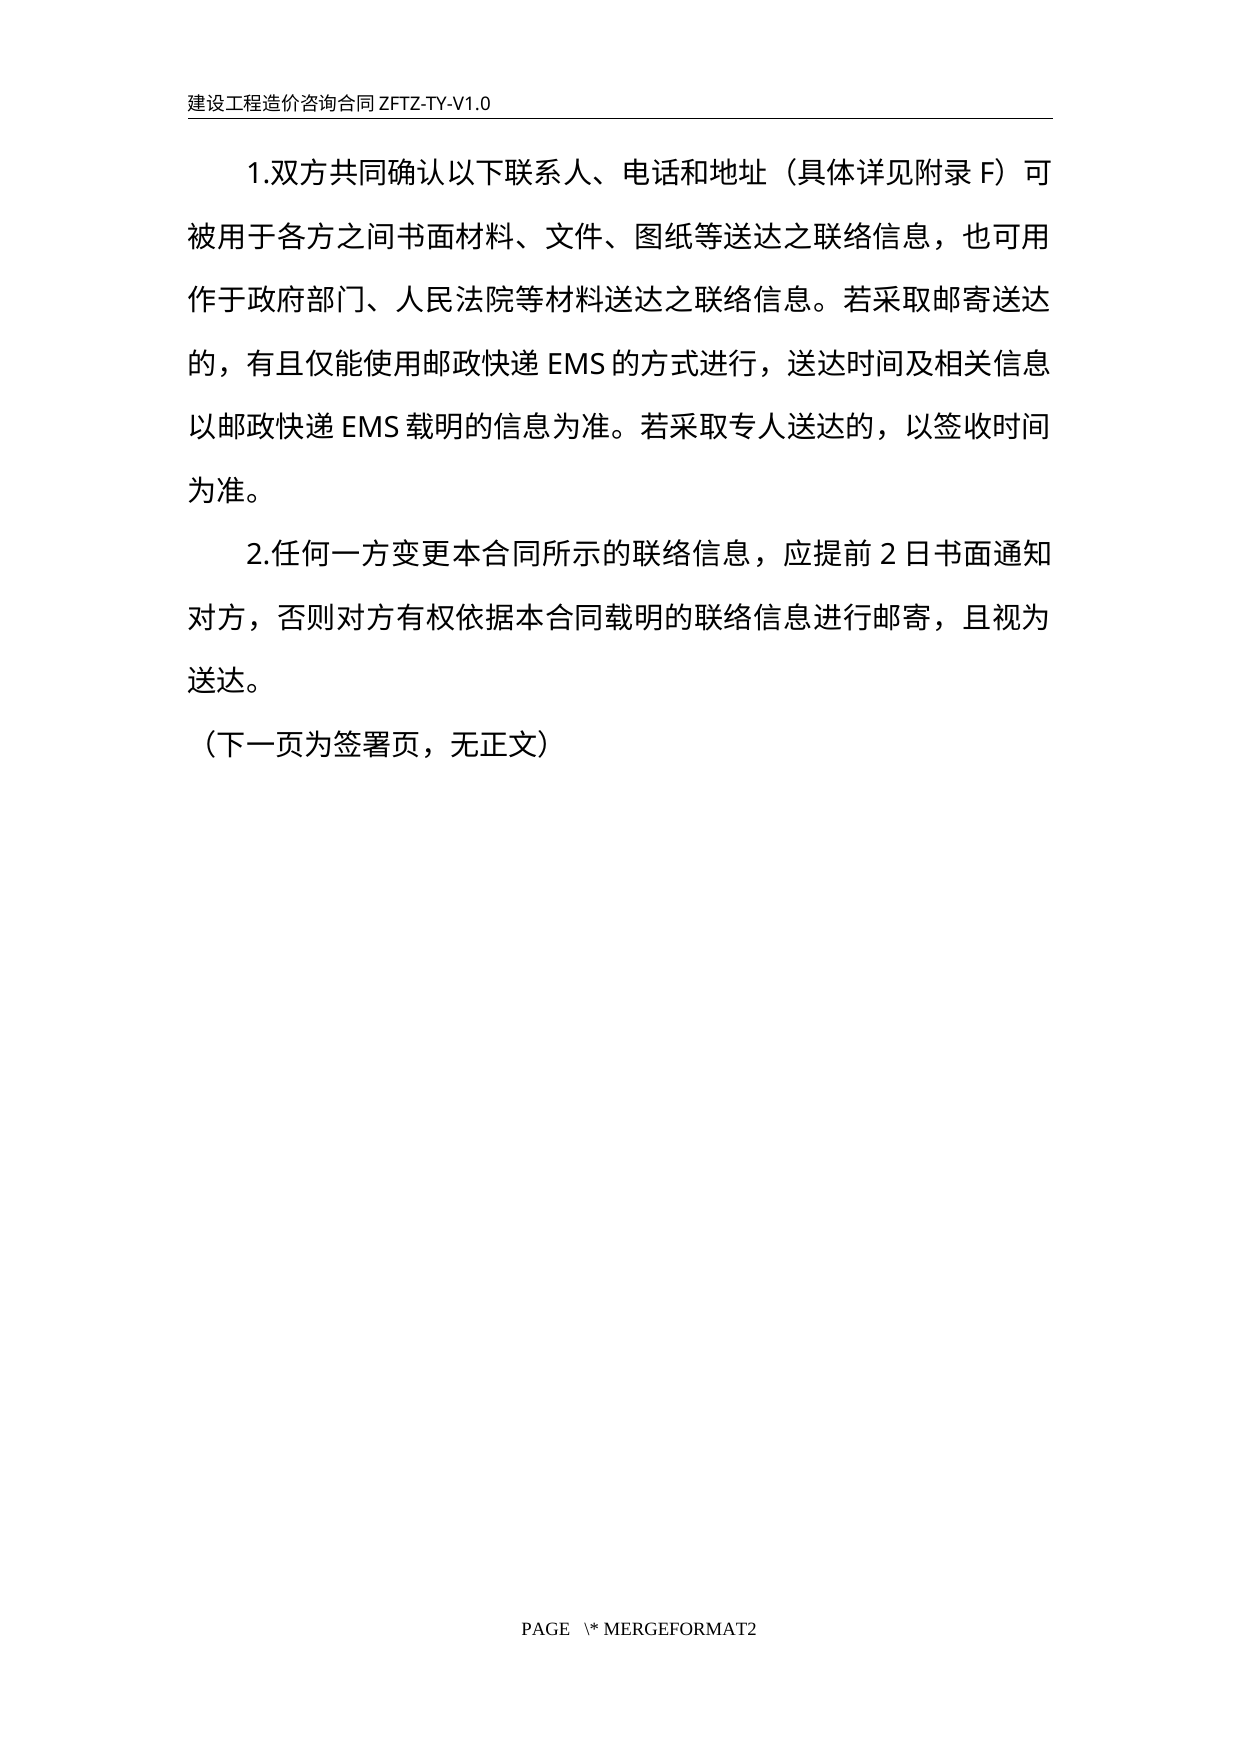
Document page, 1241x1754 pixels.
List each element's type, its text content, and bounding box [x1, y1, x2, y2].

text 1.双方共同确认以下联系人、电话和地址（具体详见附录F）可被用于各方之间书面材料、文件、图纸等送达之联络信息，也可用作于政府部门、人民法院等材料送达之联络信息。若采取邮寄送达的，有且仅能使用邮政快递EMS的方式进行，送达时间及相关信息以邮政快递EMS载明的信息为准。若采取专人送达的，以签收时间为准。 [187, 150, 1053, 510]
text （下一页为签署页，无正文） [187, 721, 1053, 764]
text 2.任何一方变更本合同所示的联络信息，应提前2日书面通知对方，否则对方有权依据本合同载明的联络信息进行邮寄，且视为送达。 [187, 531, 1053, 700]
